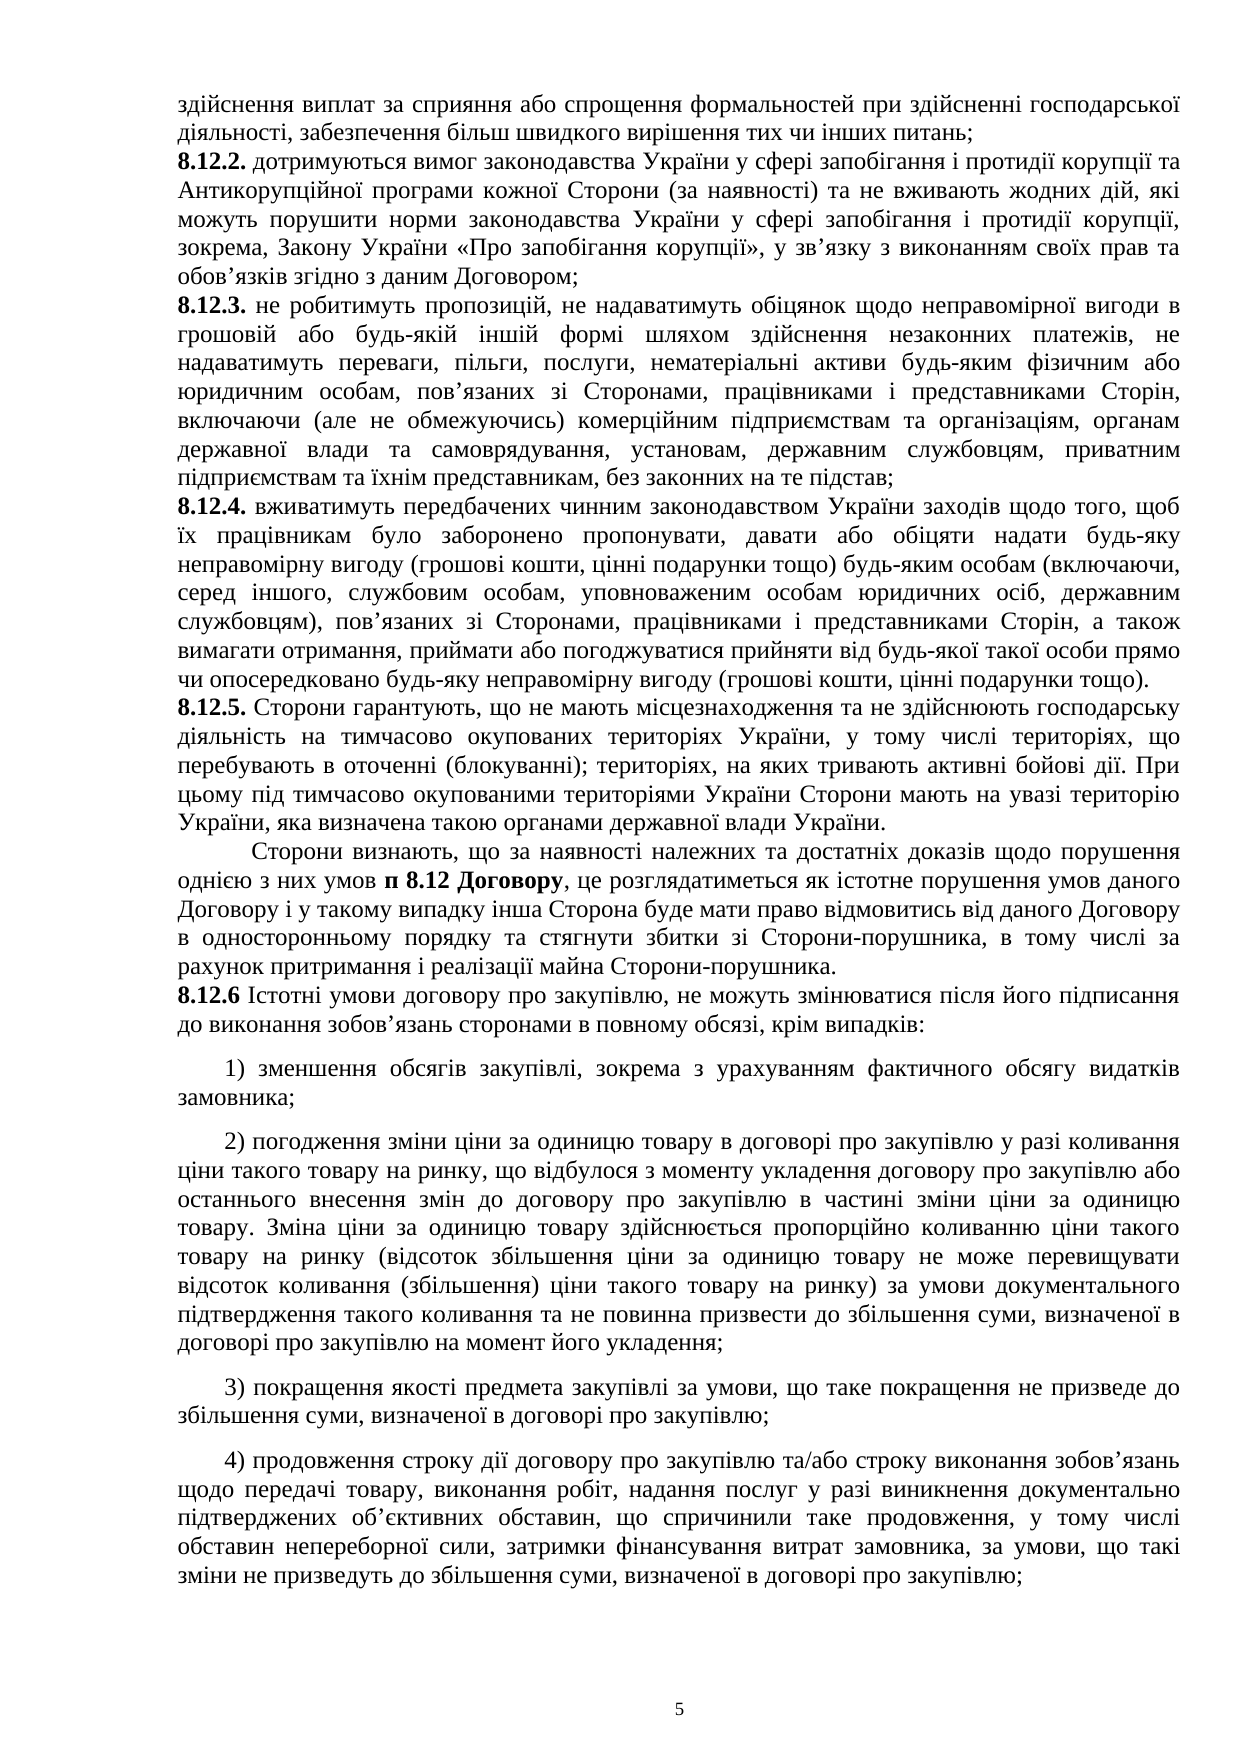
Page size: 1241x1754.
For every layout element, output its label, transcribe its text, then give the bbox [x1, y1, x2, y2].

text 2) погодження зміни ціни за одиницю товару в договорі про закупівлю у разі коливання ціни такого товару на ринку, що відбулося з моменту укладення договору про закупівлю або останнього внесення змін до договору про закупівлю в частині зміни ціни за одиницю товару. Зміна ціни за одиницю товару здійснюється пропорційно коливанню ціни такого товару на ринку (відсоток збільшення ціни за одиницю товару не може перевищувати відсоток коливання (збільшення) ціни такого товару на ринку) за умови документального підтвердження такого коливання та не повинна призвести до збільшення суми, визначеної в договорі про закупівлю на момент його укладення; [177, 1126, 1181, 1356]
text 3) покращення якості предмета закупівлі за умови, що таке покращення не призведе до збільшення суми, визначеної в договорі про закупівлю; [177, 1372, 1181, 1429]
text 8.12.6 Істотні умови договору про закупівлю, не можуть змінюватися після його підписання до виконання зобов’язань сторонами в повному обсязі, крім випадків: [177, 980, 1181, 1037]
text 8.12.5. Сторони гарантують, що не мають місцезнаходження та не здійснюють господарську діяльність на тимчасово окупованих територіях України, у тому числі територіях, що перебувають в оточенні (блокуванні); територіях, на яких тривають активні бойові дії. При цьому під тимчасово окупованими територіями України Сторони мають на увазі територію України, яка визначена такою органами державної влади України. [177, 692, 1181, 836]
text 8.12.2. дотримуються вимог законодавства України у сфері запобігання і протидії корупції та Антикорупційної програми кожної Сторони (за наявності) та не вживають жодних дій, які можуть порушити норми законодавства України у сфері запобігання і протидії корупції, зокрема, Закону України «Про запобігання корупції», у зв’язку з виконанням своїх прав та обов’язків згідно з даним Договором; [177, 146, 1181, 290]
text Сторони визнають, що за наявності належних та достатніх доказів щодо порушення однією з них умов п 8.12 Договору, це розглядатиметься як істотне порушення умов даного Договору і у такому випадку інша Сторона буде мати право відмовитись від даного Договору в односторонньому порядку та стягнути збитки зі Сторони-порушника, в тому числі за рахунок притримання і реалізації майна Сторони-порушника. [177, 836, 1181, 980]
text 8.12.3. не робитимуть пропозицій, не надаватимуть обіцянок щодо неправомірної вигоди в грошовій або будь-якій іншій формі шляхом здійснення незаконних платежів, не надаватимуть переваги, пільги, послуги, нематеріальні активи будь-яким фізичним або юридичним особам, пов’язаних зі Сторонами, працівниками і представниками Сторін, включаючи (але не обмежуючись) комерційним підприємствам та організаціям, органам державної влади та самоврядування, установам, державним службовцям, приватним підприємствам та їхнім представникам, без законних на те підстав; [177, 290, 1181, 491]
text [177, 89, 1181, 146]
text 1) зменшення обсягів закупівлі, зокрема з урахуванням фактичного обсягу видатків замовника; [177, 1053, 1181, 1111]
text 4) продовження строку дії договору про закупівлю та/або строку виконання зобов’язань щодо передачі товару, виконання робіт, надання послуг у разі виникнення документально підтверджених об’єктивних обставин, що спричинили таке продовження, у тому числі обставин непереборної сили, затримки фінансування витрат замовника, за умови, що такі зміни не призведуть до збільшення суми, визначеної в договорі про закупівлю; [177, 1445, 1181, 1589]
text 8.12.4. вживатимуть передбачених чинним законодавством України заходів щодо того, щоб їх працівникам було заборонено пропонувати, давати або обіцяти надати будь-яку неправомірну вигоду (грошові кошти, цінні подарунки тощо) будь-яким особам (включаючи, серед іншого, службовим особам, уповноваженим особам юридичних осіб, державним службовцям), пов’язаних зі Сторонами, працівниками і представниками Сторін, а також вимагати отримання, приймати або погоджуватися прийняти від будь-якої такої особи прямо чи опосередковано будь-яку неправомірну вигоду (грошові кошти, цінні подарунки тощо). [177, 491, 1181, 692]
